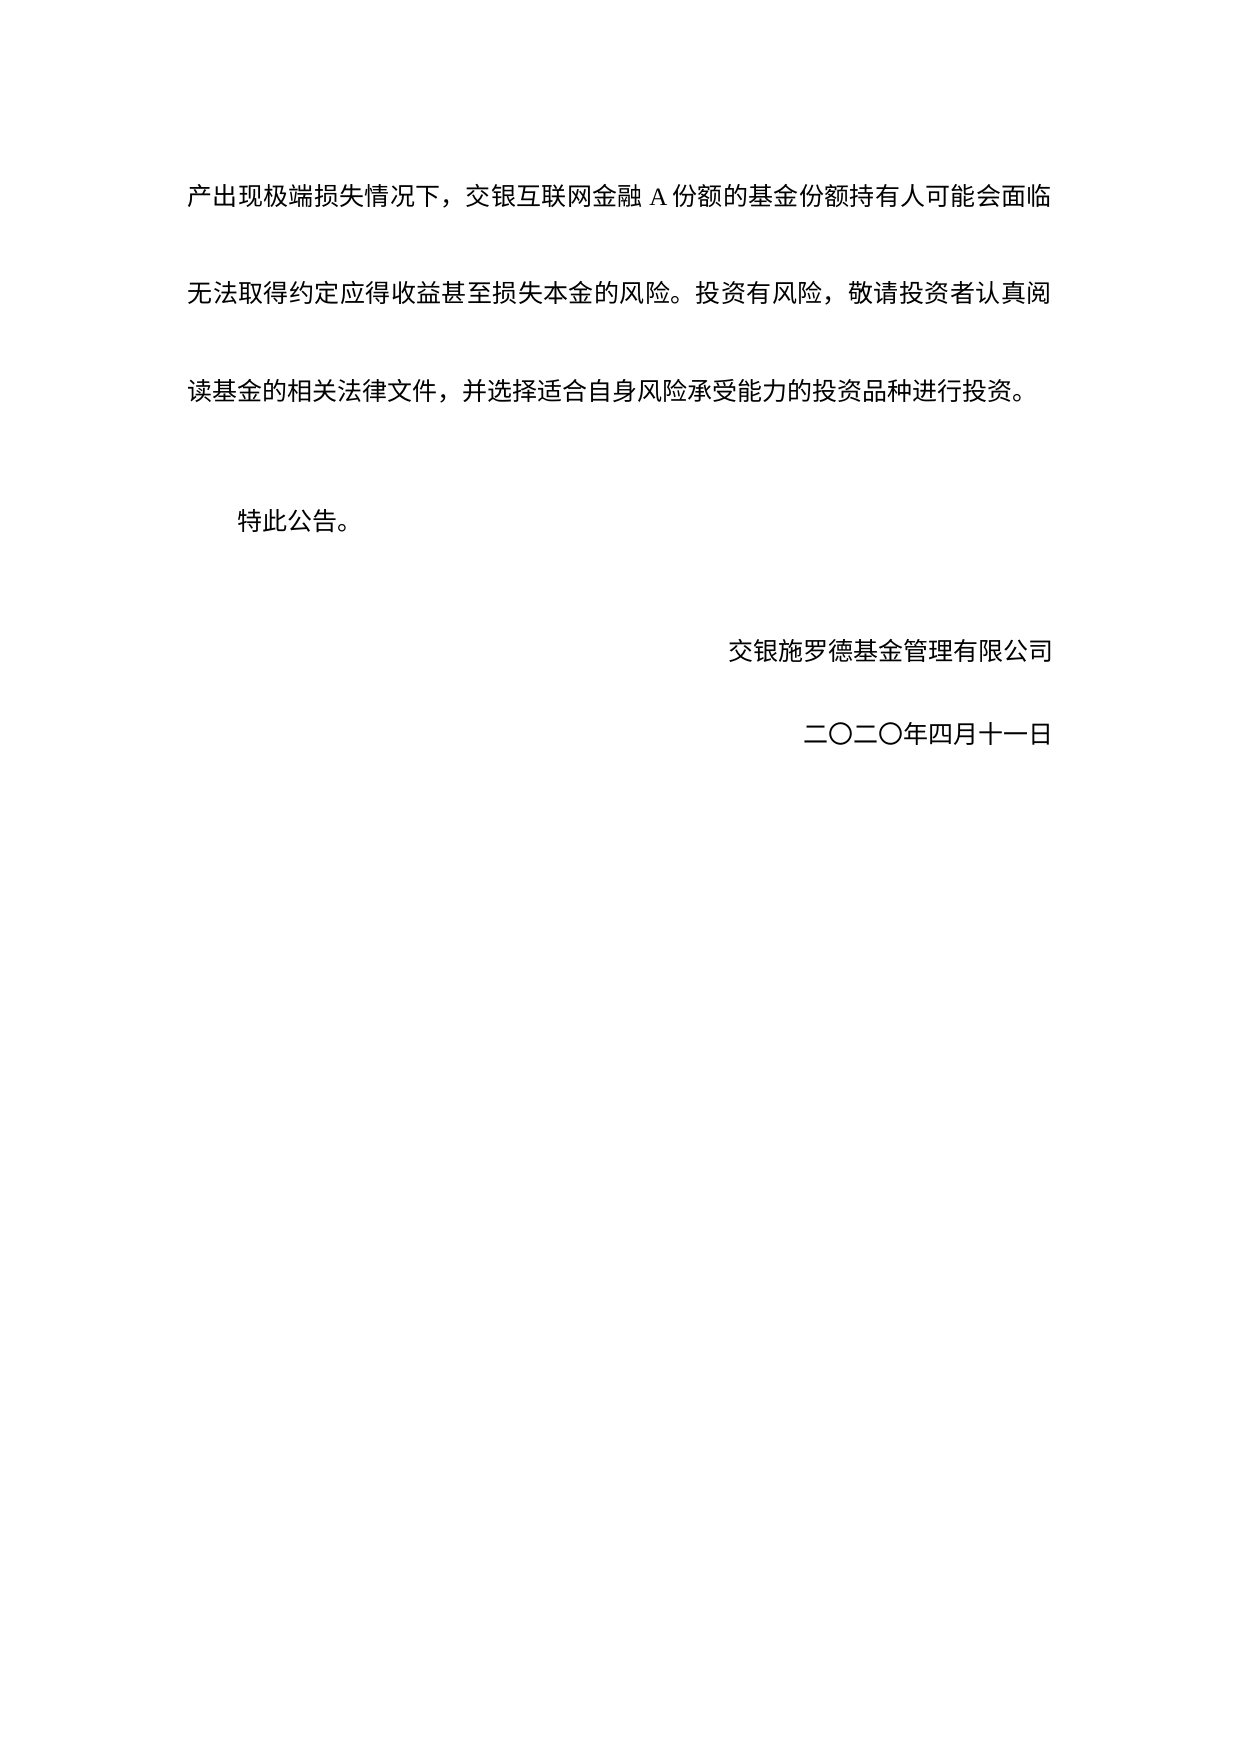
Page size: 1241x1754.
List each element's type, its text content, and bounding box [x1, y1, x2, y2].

text 特此公告。 [187, 487, 1053, 552]
text 交银施罗德基金管理有限公司 [187, 617, 1053, 682]
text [187, 162, 1053, 422]
text 二〇二〇年四月十一日 [187, 700, 1053, 765]
